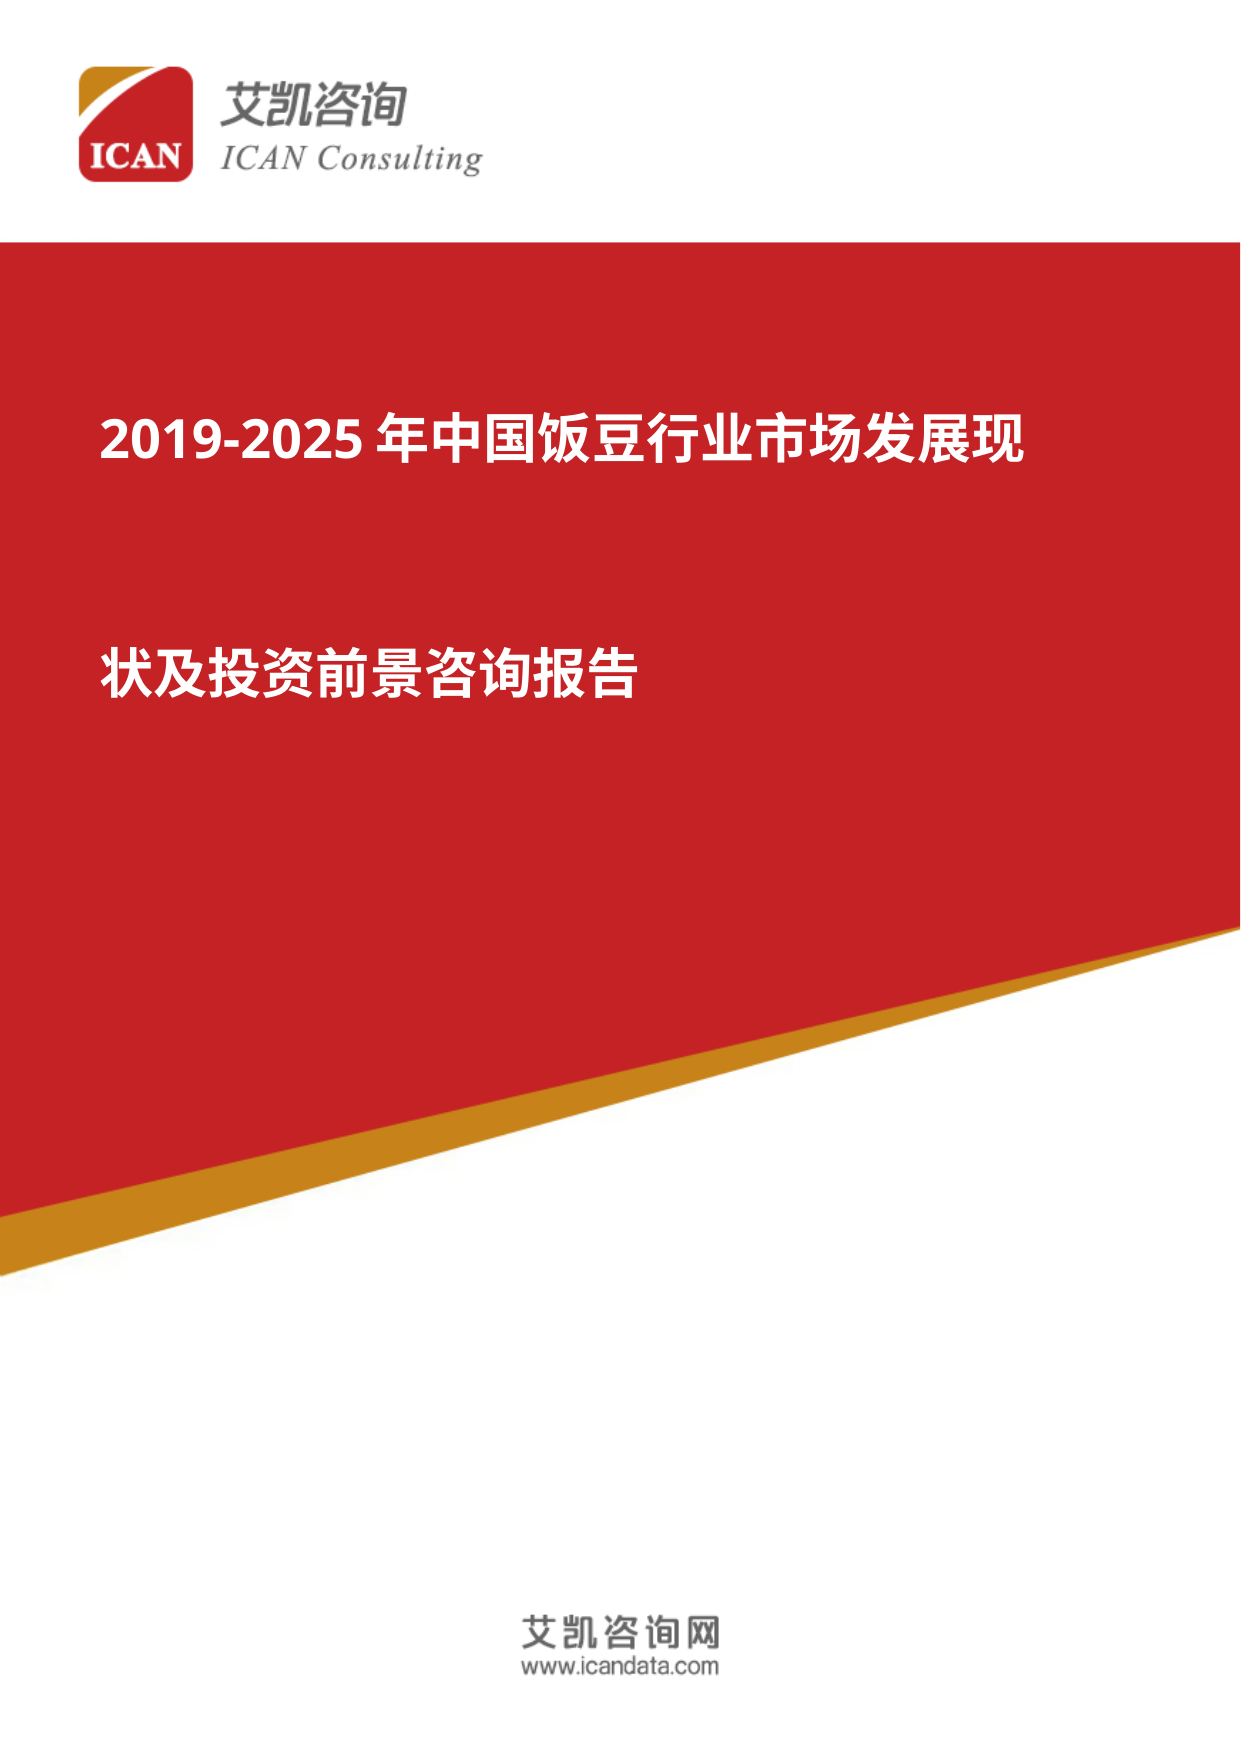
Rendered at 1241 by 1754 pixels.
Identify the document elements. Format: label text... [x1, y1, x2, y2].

subtitle 2019-2025年中国饭豆行业市场发展现状及投资前景咨询报告 [99, 386, 1053, 718]
picture [0, 5, 1241, 1754]
